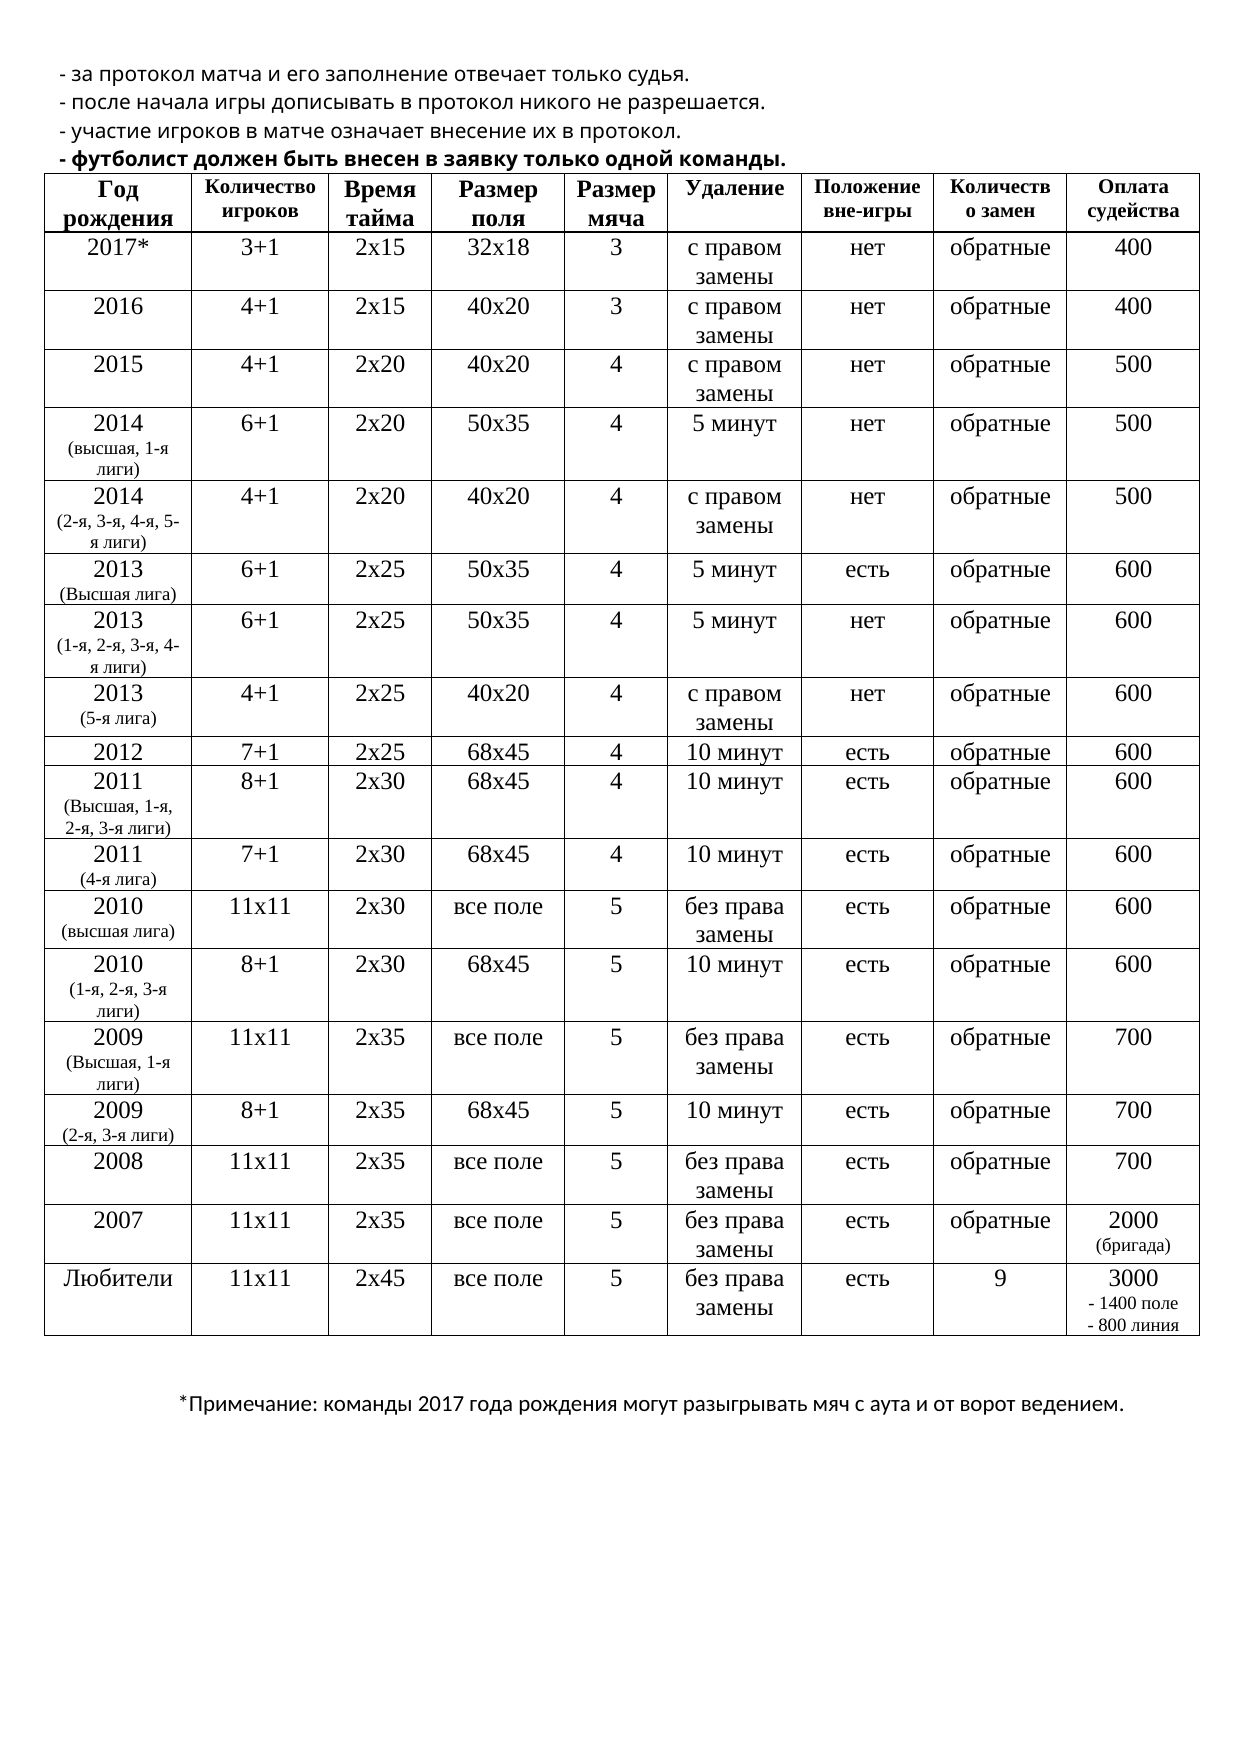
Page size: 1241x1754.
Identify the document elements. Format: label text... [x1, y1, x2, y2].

table_cell 4 [565, 350, 667, 407]
table_cell 7+1 [192, 839, 328, 890]
table_cell есть [802, 1095, 933, 1145]
table_cell 11х11 [192, 1264, 328, 1335]
table_cell все поле [432, 1264, 564, 1335]
table_cell 4 [565, 554, 667, 604]
text *Примечание: команды 2017 года рождения могут разыгрывать мяч с аута и от ворот ведением. [177, 1389, 1152, 1417]
table_cell есть [802, 1264, 933, 1335]
table_cell обратные [934, 1022, 1066, 1094]
table_cell 50х35 [432, 408, 564, 480]
table_cell нет [802, 605, 933, 677]
table_cell 5 минут [668, 605, 801, 677]
table_cell нет [802, 233, 933, 290]
table_cell 8+1 [192, 1095, 328, 1145]
table_cell 2х25 [329, 737, 431, 765]
table_cell 6+1 [192, 408, 328, 480]
table_cell 8+1 [192, 949, 328, 1021]
table_cell есть [802, 737, 933, 765]
table_cell 11х11 [192, 1146, 328, 1204]
table_cell нет [802, 408, 933, 480]
table_cell 5 [565, 1146, 667, 1204]
table_cell 40х20 [432, 291, 564, 348]
table_cell есть [802, 1022, 933, 1094]
table_cell 5 [565, 1095, 667, 1145]
table_cell 2016 [45, 291, 191, 348]
text - после начала игры дописывать в протокол никого не разрешается. [59, 87, 1152, 116]
table_cell без права замены [668, 1264, 801, 1335]
table_cell 500 [1067, 481, 1199, 553]
table_cell 32х18 [432, 233, 564, 290]
table_cell 600 [1067, 737, 1199, 765]
table_cell обратные [934, 350, 1066, 407]
table_cell 4 [565, 605, 667, 677]
table_cell с правом замены [668, 350, 801, 407]
table_cell с правом замены [668, 481, 801, 553]
table_cell 4 [565, 481, 667, 553]
table_cell 2011 (Высшая, 1-я, 2-я, 3-я лиги) [45, 766, 191, 838]
table_cell обратные [934, 233, 1066, 290]
table_cell все поле [432, 1205, 564, 1262]
table_cell 4+1 [192, 678, 328, 736]
table_header Количество замен [934, 174, 1066, 231]
table_cell 68х45 [432, 949, 564, 1021]
table_cell 5 минут [668, 408, 801, 480]
table_cell 40х20 [432, 350, 564, 407]
table_cell 2х35 [329, 1205, 431, 1262]
table_cell 2х35 [329, 1146, 431, 1204]
table_cell 10 минут [668, 1095, 801, 1145]
table_cell 2009 (Высшая, 1-я лиги) [45, 1022, 191, 1094]
table_cell 2х35 [329, 1095, 431, 1145]
table_cell 11х11 [192, 1022, 328, 1094]
table_cell 50х35 [432, 554, 564, 604]
table_cell обратные [934, 291, 1066, 348]
table_cell с правом замены [668, 678, 801, 736]
table_cell обратные [934, 1095, 1066, 1145]
table_header Год рождения [45, 174, 191, 231]
table_cell 6+1 [192, 554, 328, 604]
table_cell 600 [1067, 766, 1199, 838]
table_cell 50х35 [432, 605, 564, 677]
table_cell 68х45 [432, 1095, 564, 1145]
table_cell обратные [934, 408, 1066, 480]
table_cell обратные [934, 1205, 1066, 1262]
table_cell 4 [565, 766, 667, 838]
table_cell обратные [934, 891, 1066, 948]
table_cell все поле [432, 1146, 564, 1204]
table_header Время тайма [329, 174, 431, 231]
table_cell обратные [934, 554, 1066, 604]
table_cell 2000 (бригада) [1067, 1205, 1199, 1262]
table_cell 2010 (1-я, 2-я, 3-я лиги) [45, 949, 191, 1021]
table_cell 2011 (4-я лига) [45, 839, 191, 890]
table_cell есть [802, 949, 933, 1021]
table_cell 2х15 [329, 233, 431, 290]
table_cell нет [802, 350, 933, 407]
table_cell 2010 (высшая лига) [45, 891, 191, 948]
table_cell 3+1 [192, 233, 328, 290]
table_cell 2х30 [329, 891, 431, 948]
table_cell обратные [934, 1146, 1066, 1204]
table_cell 10 минут [668, 949, 801, 1021]
table_cell 2х30 [329, 949, 431, 1021]
table_cell 4 [565, 839, 667, 890]
table_cell 2х15 [329, 291, 431, 348]
table_cell 2015 [45, 350, 191, 407]
table_cell 4+1 [192, 350, 328, 407]
table_header Размер мяча [565, 174, 667, 231]
table_cell 600 [1067, 891, 1199, 948]
table_cell 2х25 [329, 554, 431, 604]
table_cell 600 [1067, 839, 1199, 890]
table_cell 7+1 [192, 737, 328, 765]
table_cell 2009 (2-я, 3-я лиги) [45, 1095, 191, 1145]
table_cell с правом замены [668, 233, 801, 290]
table_cell 3 [565, 291, 667, 348]
table_cell 2х20 [329, 350, 431, 407]
table_cell обратные [934, 766, 1066, 838]
table_cell 2х35 [329, 1022, 431, 1094]
table_cell 2007 [45, 1205, 191, 1262]
table_cell 2х20 [329, 481, 431, 553]
table_cell есть [802, 554, 933, 604]
table_cell обратные [934, 678, 1066, 736]
table_cell есть [802, 839, 933, 890]
table_cell 6+1 [192, 605, 328, 677]
table_cell 600 [1067, 554, 1199, 604]
table_cell 5 минут [668, 554, 801, 604]
table_cell 2017* [45, 233, 191, 290]
table_cell 5 [565, 1205, 667, 1262]
table_cell 4 [565, 408, 667, 480]
table_cell 5 [565, 1022, 667, 1094]
table_header Оплата судейства [1067, 174, 1199, 231]
table_cell 2012 [45, 737, 191, 765]
table_cell 500 [1067, 408, 1199, 480]
table_cell 500 [1067, 350, 1199, 407]
table_cell 2014 (высшая, 1-я лиги) [45, 408, 191, 480]
table_cell 8+1 [192, 766, 328, 838]
table_cell 10 минут [668, 737, 801, 765]
table_cell без права замены [668, 1205, 801, 1262]
table_cell без права замены [668, 1146, 801, 1204]
table_cell все поле [432, 891, 564, 948]
table_cell 9 [934, 1264, 1066, 1335]
text - футболист должен быть внесен в заявку только одной команды. [59, 144, 1152, 173]
table_header Положение вне-игры [802, 174, 933, 231]
table_cell 2013 (5-я лига) [45, 678, 191, 736]
table_cell обратные [934, 737, 1066, 765]
table_cell 700 [1067, 1146, 1199, 1204]
table_cell 2х20 [329, 408, 431, 480]
table_cell 400 [1067, 291, 1199, 348]
table_cell 600 [1067, 949, 1199, 1021]
table_cell 700 [1067, 1095, 1199, 1145]
table_cell 700 [1067, 1022, 1199, 1094]
table_cell 4+1 [192, 291, 328, 348]
table_cell есть [802, 891, 933, 948]
table_cell 11х11 [192, 891, 328, 948]
table_cell 68х45 [432, 737, 564, 765]
table_cell 2014 (2-я, 3-я, 4-я, 5-я лиги) [45, 481, 191, 553]
table_cell 2х25 [329, 605, 431, 677]
table_cell 5 [565, 949, 667, 1021]
table_cell есть [802, 1205, 933, 1262]
table_cell 68х45 [432, 766, 564, 838]
table_cell 3000 - 1400 поле - 800 линия [1067, 1264, 1199, 1335]
table_cell 10 минут [668, 839, 801, 890]
table_cell 5 [565, 891, 667, 948]
table_header Удаление [668, 174, 801, 231]
table_cell 2х30 [329, 766, 431, 838]
text - за протокол матча и его заполнение отвечает только судья. [59, 59, 1152, 87]
table_cell нет [802, 291, 933, 348]
table_cell нет [802, 678, 933, 736]
table_cell 40х20 [432, 678, 564, 736]
table_cell Любители [45, 1264, 191, 1335]
table_cell обратные [934, 605, 1066, 677]
table_cell обратные [934, 839, 1066, 890]
table_cell 2х25 [329, 678, 431, 736]
table_cell 2013 (Высшая лига) [45, 554, 191, 604]
table_cell есть [802, 766, 933, 838]
table_cell без права замены [668, 1022, 801, 1094]
table_cell все поле [432, 1022, 564, 1094]
table_cell 4 [565, 737, 667, 765]
table_header Количество игроков [192, 174, 328, 231]
table_cell 2х45 [329, 1264, 431, 1335]
table_cell 5 [565, 1264, 667, 1335]
table_cell 40х20 [432, 481, 564, 553]
table_cell 68х45 [432, 839, 564, 890]
table_cell 4+1 [192, 481, 328, 553]
table_cell 2013 (1-я, 2-я, 3-я, 4-я лиги) [45, 605, 191, 677]
table_cell 600 [1067, 605, 1199, 677]
table_cell 3 [565, 233, 667, 290]
table_cell 11х11 [192, 1205, 328, 1262]
table_cell 2х30 [329, 839, 431, 890]
table_cell с правом замены [668, 291, 801, 348]
table_cell обратные [934, 481, 1066, 553]
table_cell 600 [1067, 678, 1199, 736]
text - участие игроков в матче означает внесение их в протокол. [59, 116, 1152, 144]
table_cell 400 [1067, 233, 1199, 290]
table_cell 4 [565, 678, 667, 736]
table_header Размер поля [432, 174, 564, 231]
table_cell обратные [934, 949, 1066, 1021]
table_cell есть [802, 1146, 933, 1204]
table_cell 10 минут [668, 766, 801, 838]
table_cell нет [802, 481, 933, 553]
table_cell без права замены [668, 891, 801, 948]
table_cell 2008 [45, 1146, 191, 1204]
